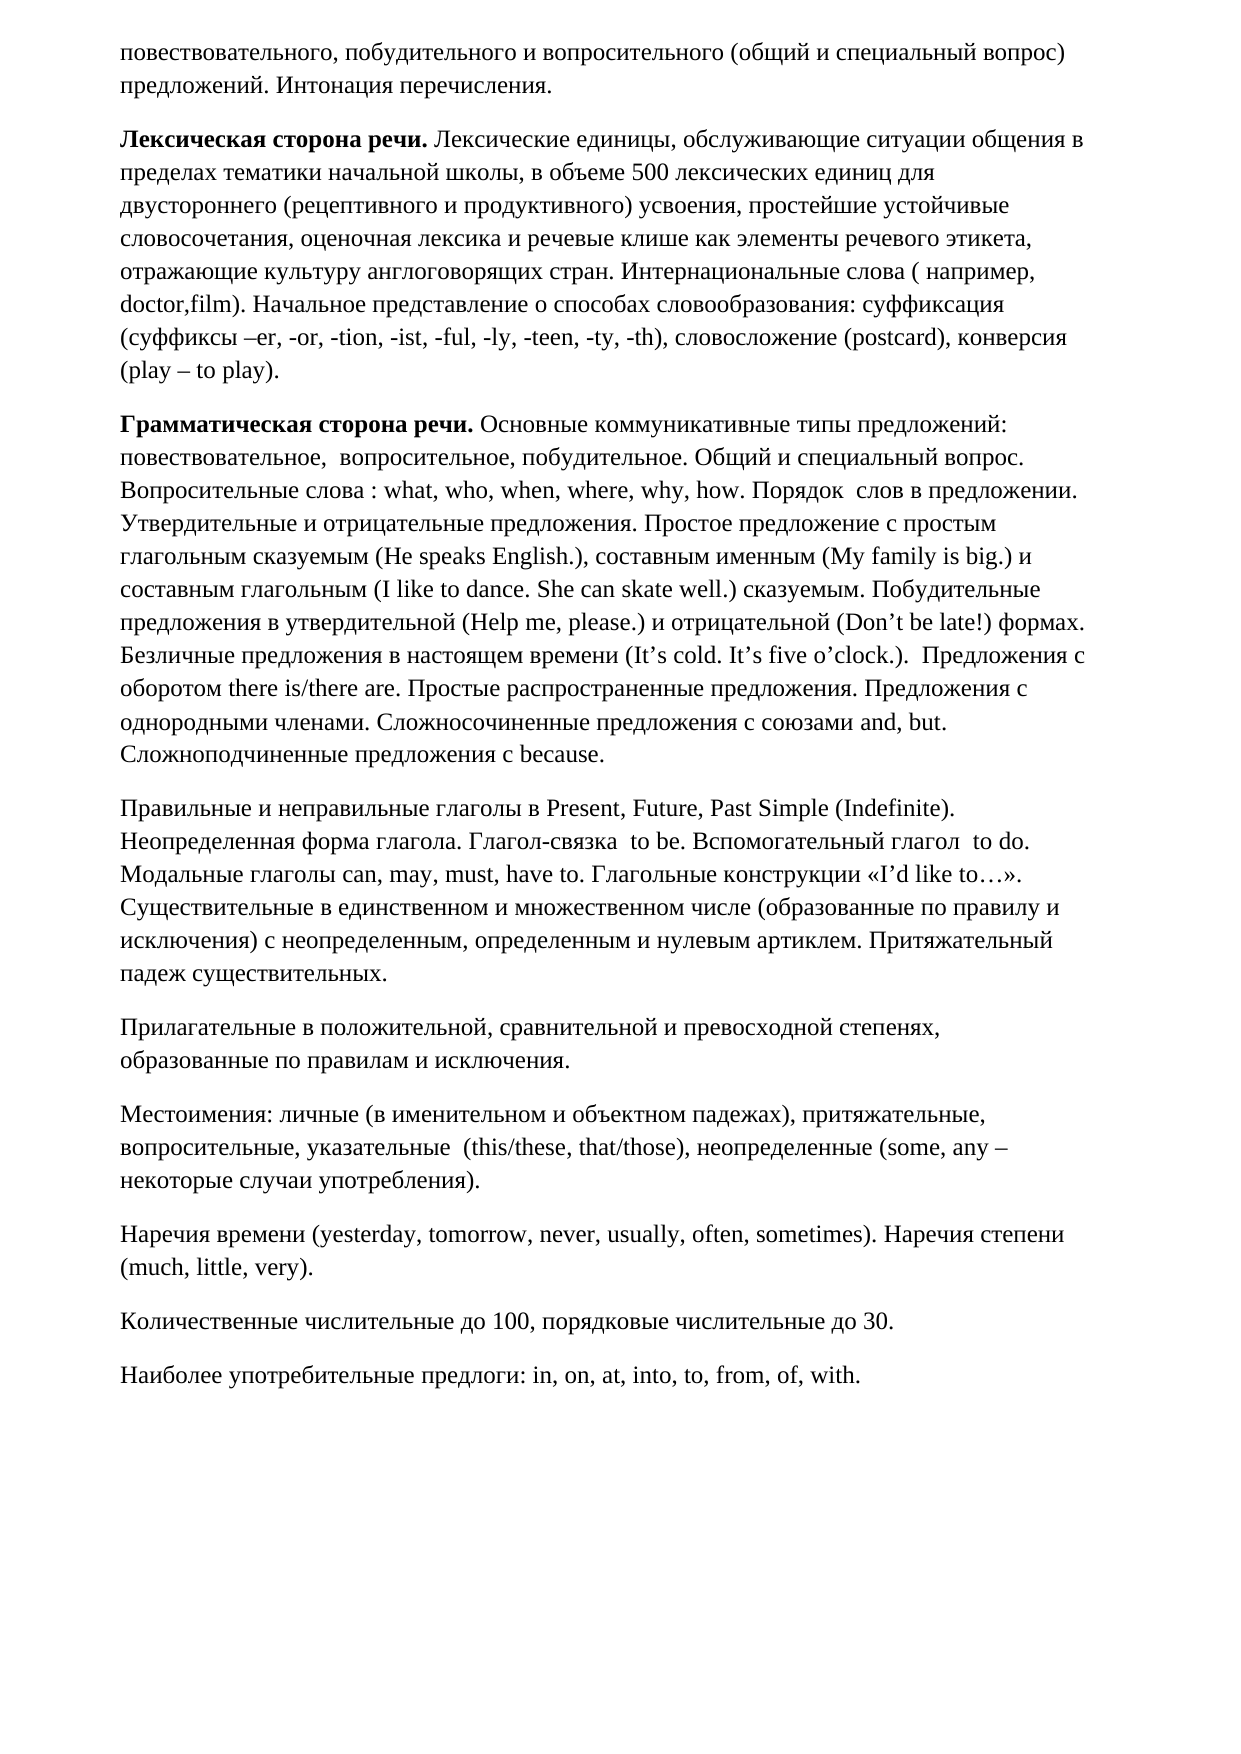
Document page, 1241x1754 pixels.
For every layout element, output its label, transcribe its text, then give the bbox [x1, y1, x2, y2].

text Местоимения: личные (в именительном и объектном падежах), притяжательные, вопросительные, указательные (this/these, that/those), неопределенные (some, any – некоторые случаи употребления). [120, 1099, 1093, 1194]
text Наречия времени (yesterday, tomorrow, never, usually, often, sometimes). Наречия степени (much, little, very). [120, 1219, 1093, 1281]
text Правильные и неправильные глаголы в Present, Future, Past Simple (Indefinite). Неопределенная форма глагола. Глагол-связка to be. Вспомогательный глагол to do. Модальные глаголы can, may, must, have to. Глагольные конструкции «I’d like to…». Существительные в единственном и множественном числе (образованные по правилу и исключения) с неопределенным, определенным и нулевым артиклем. Притяжательный падеж существительных. [120, 793, 1093, 987]
text Прилагательные в положительной, сравнительной и превосходной степенях, образованные по правилам и исключения. [120, 1012, 1093, 1074]
text Количественные числительные до 100, порядковые числительные до 30. [120, 1306, 1093, 1335]
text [120, 37, 1093, 99]
text Лексическая сторона речи. Лексические единицы, обслуживающие ситуации общения в пределах тематики начальной школы, в объеме 500 лексических единиц для двустороннего (рецептивного и продуктивного) усвоения, простейшие устойчивые словосочетания, оценочная лексика и речевые клише как элементы речевого этикета, отражающие культуру англоговорящих стран. Интернациональные слова ( например, doctor,film). Начальное представление о способах словообразования: суффиксация (суффиксы –er, -or, -tion, -ist, -ful, -ly, -teen, -ty, -th), словосложение (postcard), конверсия (play – to play). [120, 124, 1093, 384]
text Грамматическая сторона речи. Основные коммуникативные типы предложений: повествовательное, вопросительное, побудительное. Общий и специальный вопрос. Вопросительные слова : what, who, when, where, why, how. Порядок слов в предложении. Утвердительные и отрицательные предложения. Простое предложение с простым глагольным сказуемым (He speaks English.), составным именным (My family is big.) и составным глагольным (I like to dance. She can skate well.) сказуемым. Побудительные предложения в утвердительной (Help me, please.) и отрицательной (Don’t be late!) формах. Безличные предложения в настоящем времени (It’s cold. It’s five o’clock.). Предложения с оборотом there is/there are. Простые распространенные предложения. Предложения с однородными членами. Сложносочиненные предложения с союзами and, but. Сложноподчиненные предложения с because. [120, 409, 1093, 768]
text Наиболее употребительные предлоги: in, on, at, into, to, from, of, with. [120, 1360, 1093, 1389]
